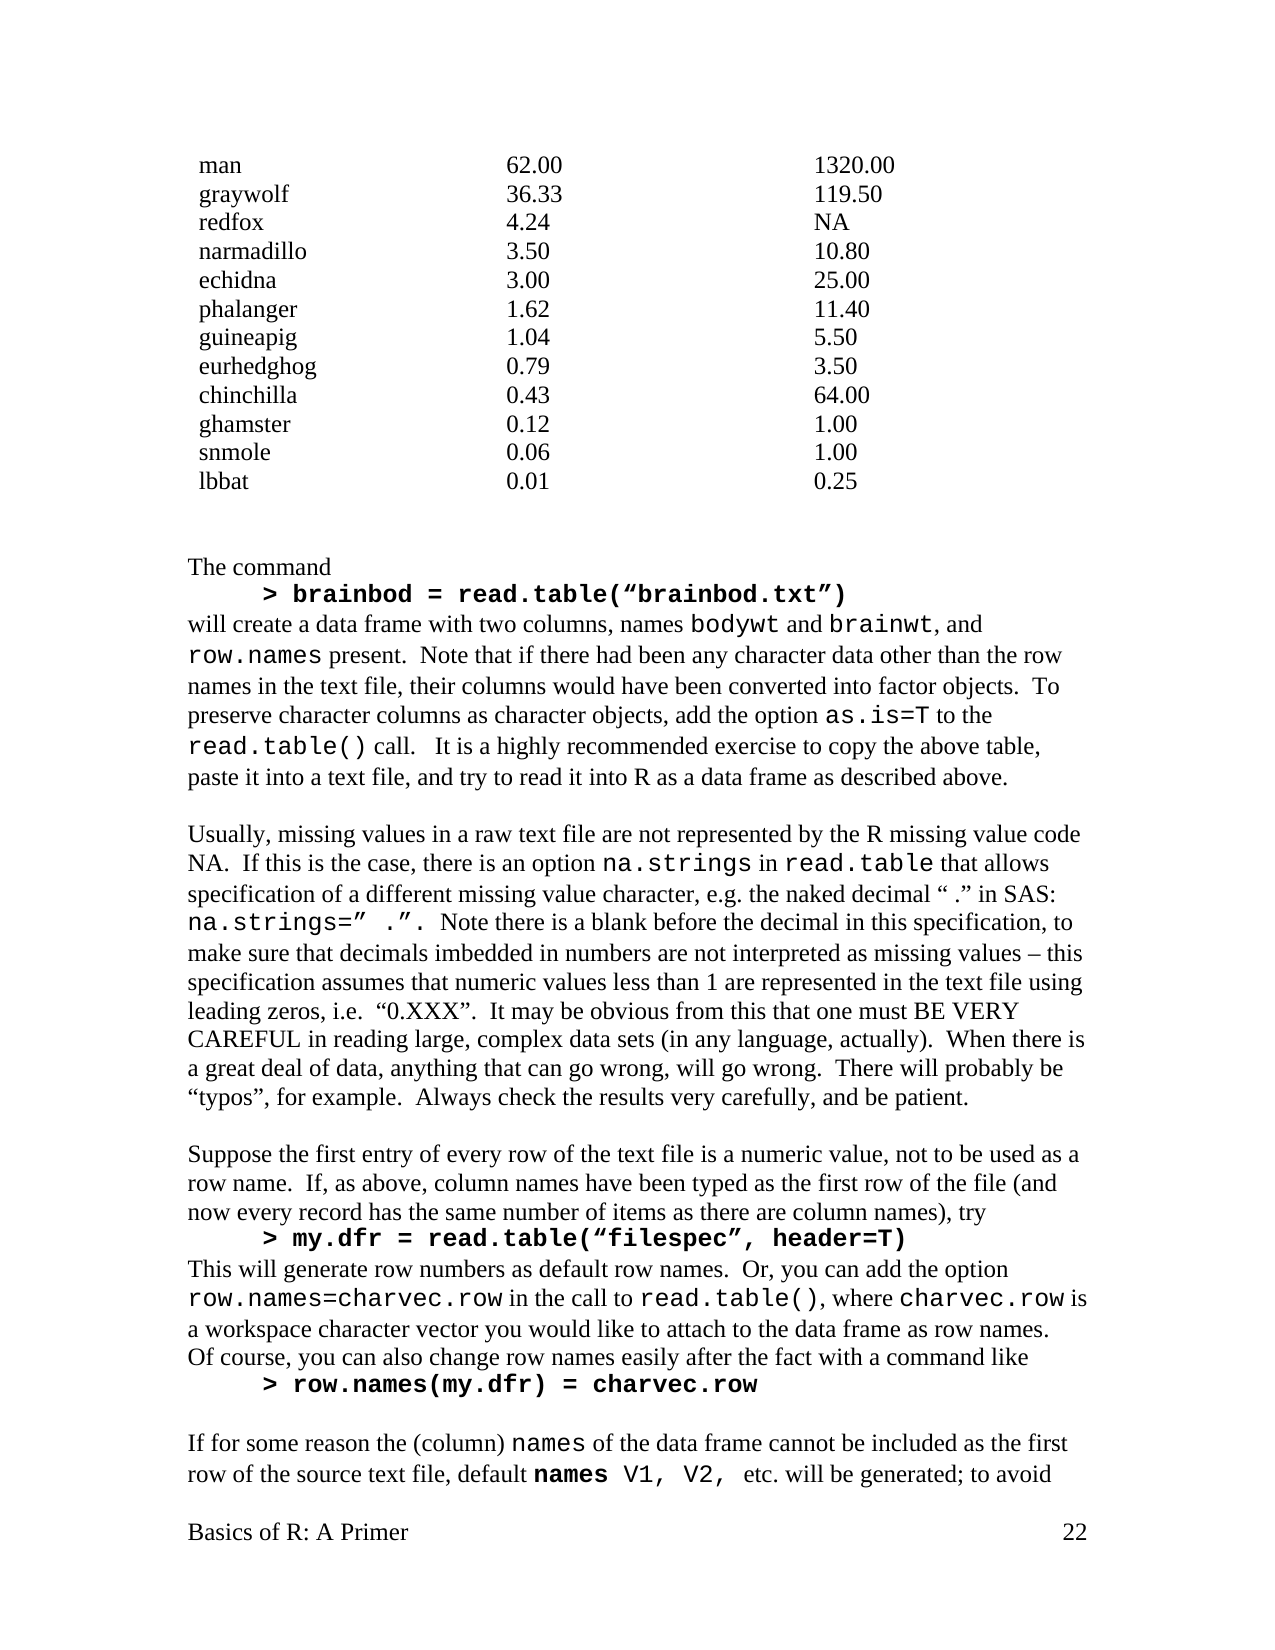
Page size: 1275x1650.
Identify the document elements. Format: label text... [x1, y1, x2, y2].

table_cell 11.40 [803, 294, 1110, 322]
table_cell 1320.00 [803, 150, 1110, 179]
text Usually, missing values in a raw text file are not represented by the R missing value code NA. If this is the case, there is an option na.strings in read.table that allows specification of a different missing value character, e.g. the naked decimal “ .” in SAS: na.strings=” .”. Note there is a blank before the decimal in this specification, to make sure that decimals imbedded in numbers are not interpreted as missing values – this specification assumes that numeric values less than 1 are represented in the text file using leading zeros, i.e. “0.XXX”. It may be obvious from this that one must BE VERY CAREFUL in reading large, complex data sets (in any language, actually). When there is a great deal of data, anything that can go wrong, will go wrong. There will probably be “typos”, for example. Always check the results very carefully, and be patient. [187, 819, 1087, 1111]
table_cell 36.33 [495, 179, 802, 207]
table_cell 0.01 [495, 466, 802, 495]
table_cell 25.00 [803, 265, 1110, 294]
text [187, 1428, 1087, 1490]
table_cell chinchilla [188, 380, 495, 409]
text > row.names(my.dfr) = charvec.row [187, 1371, 1087, 1399]
table_cell 119.50 [803, 179, 1110, 207]
table_cell 5.50 [803, 323, 1110, 351]
table_cell lbbat [188, 466, 495, 495]
table_cell 0.25 [803, 466, 1110, 495]
table_cell 0.06 [495, 438, 802, 466]
table_cell 3.50 [495, 236, 802, 265]
table_cell 0.12 [495, 409, 802, 437]
table_cell 1.00 [803, 438, 1110, 466]
table_cell 0.43 [495, 380, 802, 409]
text will create a data frame with two columns, names bodywt and brainwt, and row.names present. Note that if there had been any character data other than the row names in the text file, their columns would have been converted into factor objects. To preserve character columns as character objects, add the option as.is=T to the read.table() call. It is a highly recommended exercise to copy the above table, paste it into a text file, and try to read it into R as a data frame as described above. [187, 609, 1087, 790]
text > my.dfr = read.table(“filespec”, header=T) [187, 1226, 1087, 1254]
table_cell 3.50 [803, 351, 1110, 380]
table_cell guineapig [188, 323, 495, 351]
table_cell redfox [188, 208, 495, 236]
text Suppose the first entry of every row of the text file is a numeric value, not to be used as a row name. If, as above, column names have been typed as the first row of the file (and now every record has the same number of items as there are column names), try [187, 1139, 1087, 1226]
table_cell narmadillo [188, 236, 495, 265]
table_cell snmole [188, 438, 495, 466]
table_cell NA [803, 208, 1110, 236]
table_cell echidna [188, 265, 495, 294]
table_cell 10.80 [803, 236, 1110, 265]
text > brainbod = read.table(“brainbod.txt”) [187, 581, 1087, 609]
table_cell man [188, 150, 495, 179]
table_cell 64.00 [803, 380, 1110, 409]
table_cell 4.24 [495, 208, 802, 236]
table_cell 3.00 [495, 265, 802, 294]
table_cell ghamster [188, 409, 495, 437]
text The command [187, 552, 1087, 581]
table_cell 62.00 [495, 150, 802, 179]
table_cell 1.00 [803, 409, 1110, 437]
table_cell graywolf [188, 179, 495, 207]
text This will generate row numbers as default row names. Or, you can add the option row.names=charvec.row in the call to read.table(), where charvec.row is a workspace character vector you would like to attach to the data frame as row names. Of course, you can also change row names easily after the fact with a command like [187, 1254, 1087, 1371]
table_cell phalanger [188, 294, 495, 322]
table_cell eurhedghog [188, 351, 495, 380]
table_cell 0.79 [495, 351, 802, 380]
table_cell 1.04 [495, 323, 802, 351]
table_cell 1.62 [495, 294, 802, 322]
